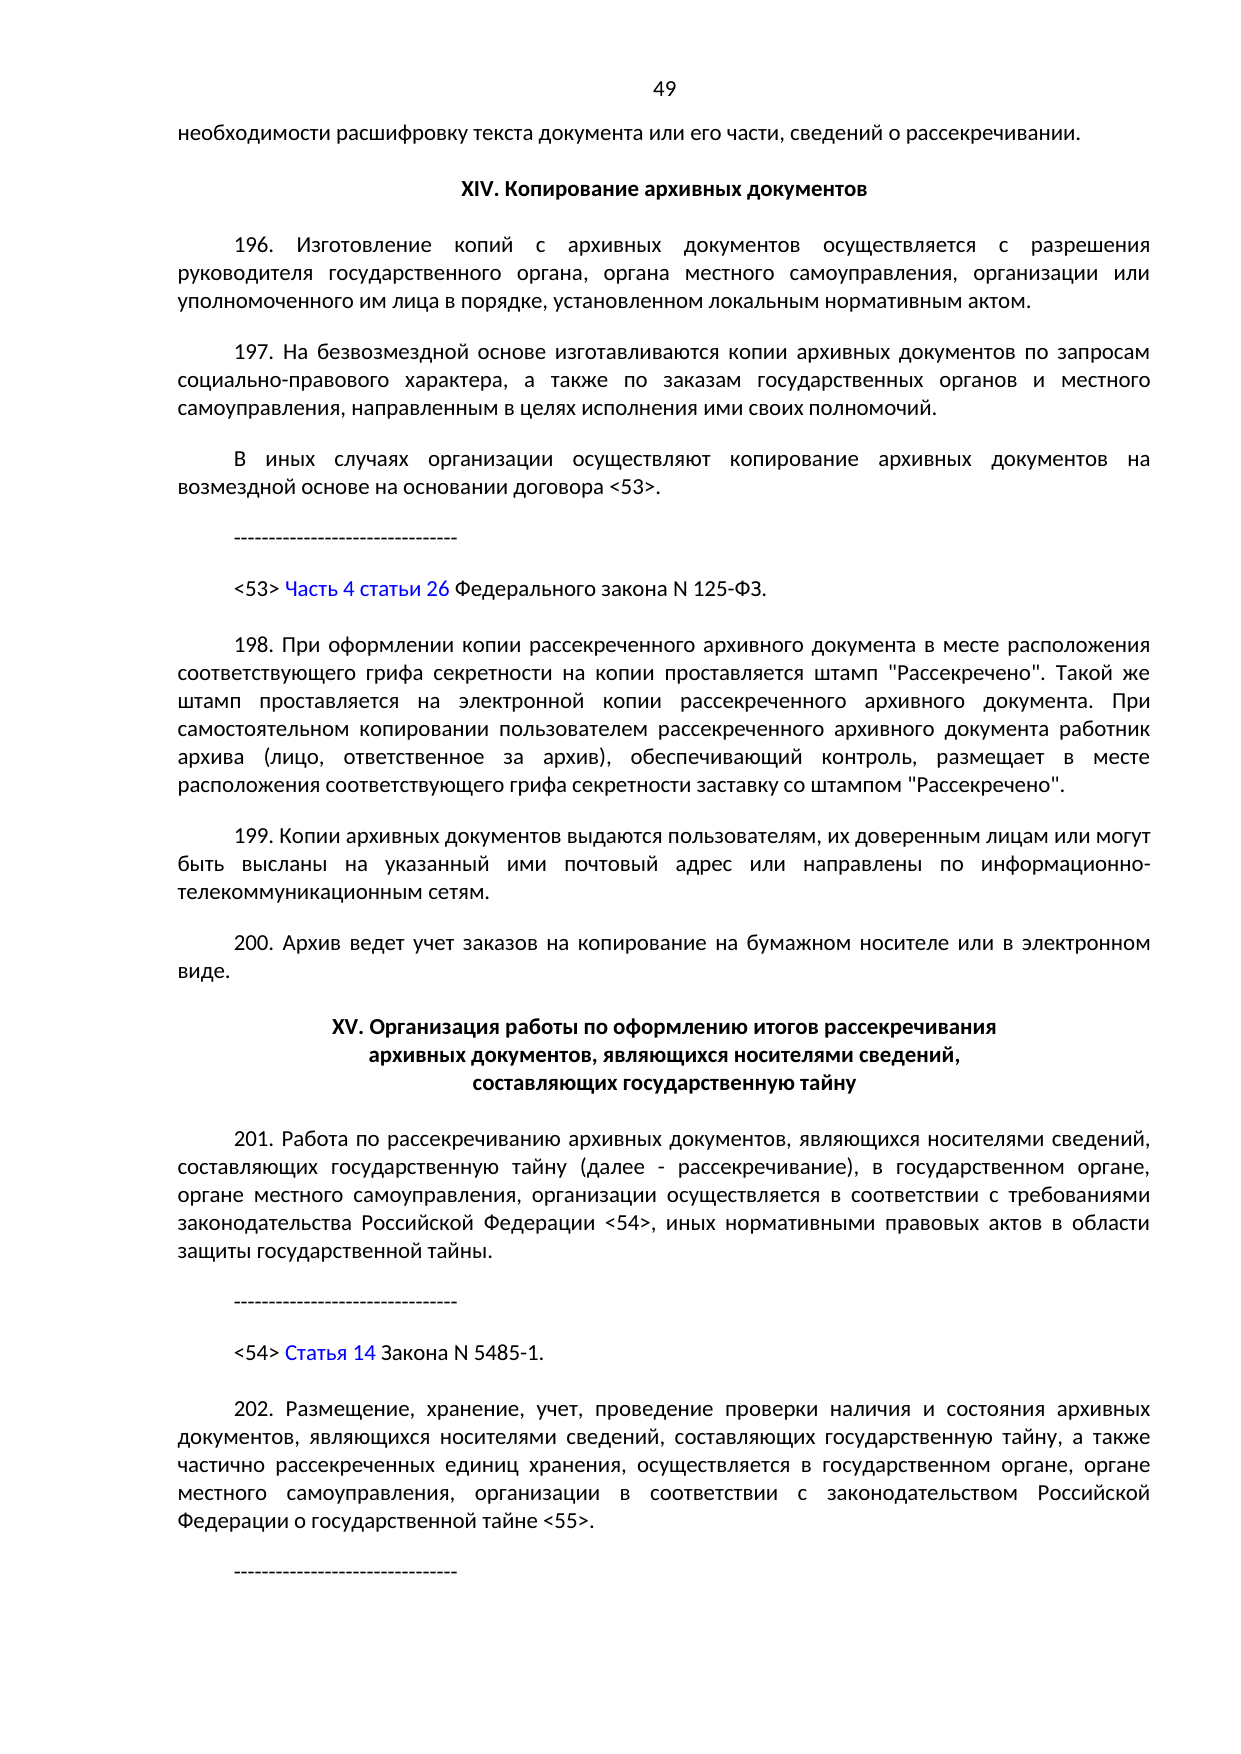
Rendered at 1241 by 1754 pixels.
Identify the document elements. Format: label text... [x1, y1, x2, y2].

text 202. Размещение, хранение, учет, проведение проверки наличия и состояния архивных документов, являющихся носителями сведений, составляющих государственную тайну, а также частично рассекреченных единиц хранения, осуществляется в государственном органе, органе местного самоуправления, организации в соответствии с законодательством Российской Федерации о государственной тайне <55>. [177, 1394, 1152, 1534]
text 200. Архив ведет учет заказов на копирование на бумажном носителе или в электронном виде. [177, 928, 1152, 984]
text 201. Работа по рассекречиванию архивных документов, являющихся носителями сведений, составляющих государственную тайну (далее - рассекречивание), в государственном органе, органе местного самоуправления, организации осуществляется в соответствии с требованиями законодательства Российской Федерации <54>, иных нормативными правовых актов в области защиты государственной тайны. [177, 1124, 1152, 1264]
text -------------------------------- [177, 523, 1152, 551]
title XIV. Копирование архивных документов [177, 174, 1152, 202]
text <54> Статья 14 Закона N 5485-1. [177, 1338, 1152, 1366]
text 199. Копии архивных документов выдаются пользователям, их доверенным лицам или могут быть высланы на указанный ими почтовый адрес или направлены по информационно-телекоммуникационным сетям. [177, 821, 1152, 905]
text 198. При оформлении копии рассекреченного архивного документа в месте расположения соответствующего грифа секретности на копии проставляется штамп "Рассекречено". Такой же штамп проставляется на электронной копии рассекреченного архивного документа. При самостоятельном копировании пользователем рассекреченного архивного документа работник архива (лицо, ответственное за архив), обеспечивающий контроль, размещает в месте расположения соответствующего грифа секретности заставку со штампом "Рассекречено". [177, 630, 1152, 798]
title составляющих государственную тайну [177, 1068, 1152, 1096]
text <53> Часть 4 статьи 26 Федерального закона N 125-ФЗ. [177, 574, 1152, 602]
text -------------------------------- [177, 1557, 1152, 1585]
text В иных случаях организации осуществляют копирование архивных документов на возмездной основе на основании договора <53>. [177, 444, 1152, 500]
text 196. Изготовление копий с архивных документов осуществляется с разрешения руководителя государственного органа, органа местного самоуправления, организации или уполномоченного им лица в порядке, установленном локальным нормативным актом. [177, 230, 1152, 314]
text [177, 118, 1152, 146]
title архивных документов, являющихся носителями сведений, [177, 1040, 1152, 1068]
text 197. На безвозмездной основе изготавливаются копии архивных документов по запросам социально-правового характера, а также по заказам государственных органов и местного самоуправления, направленным в целях исполнения ими своих полномочий. [177, 337, 1152, 421]
text -------------------------------- [177, 1287, 1152, 1315]
title XV. Организация работы по оформлению итогов рассекречивания [177, 1012, 1152, 1040]
